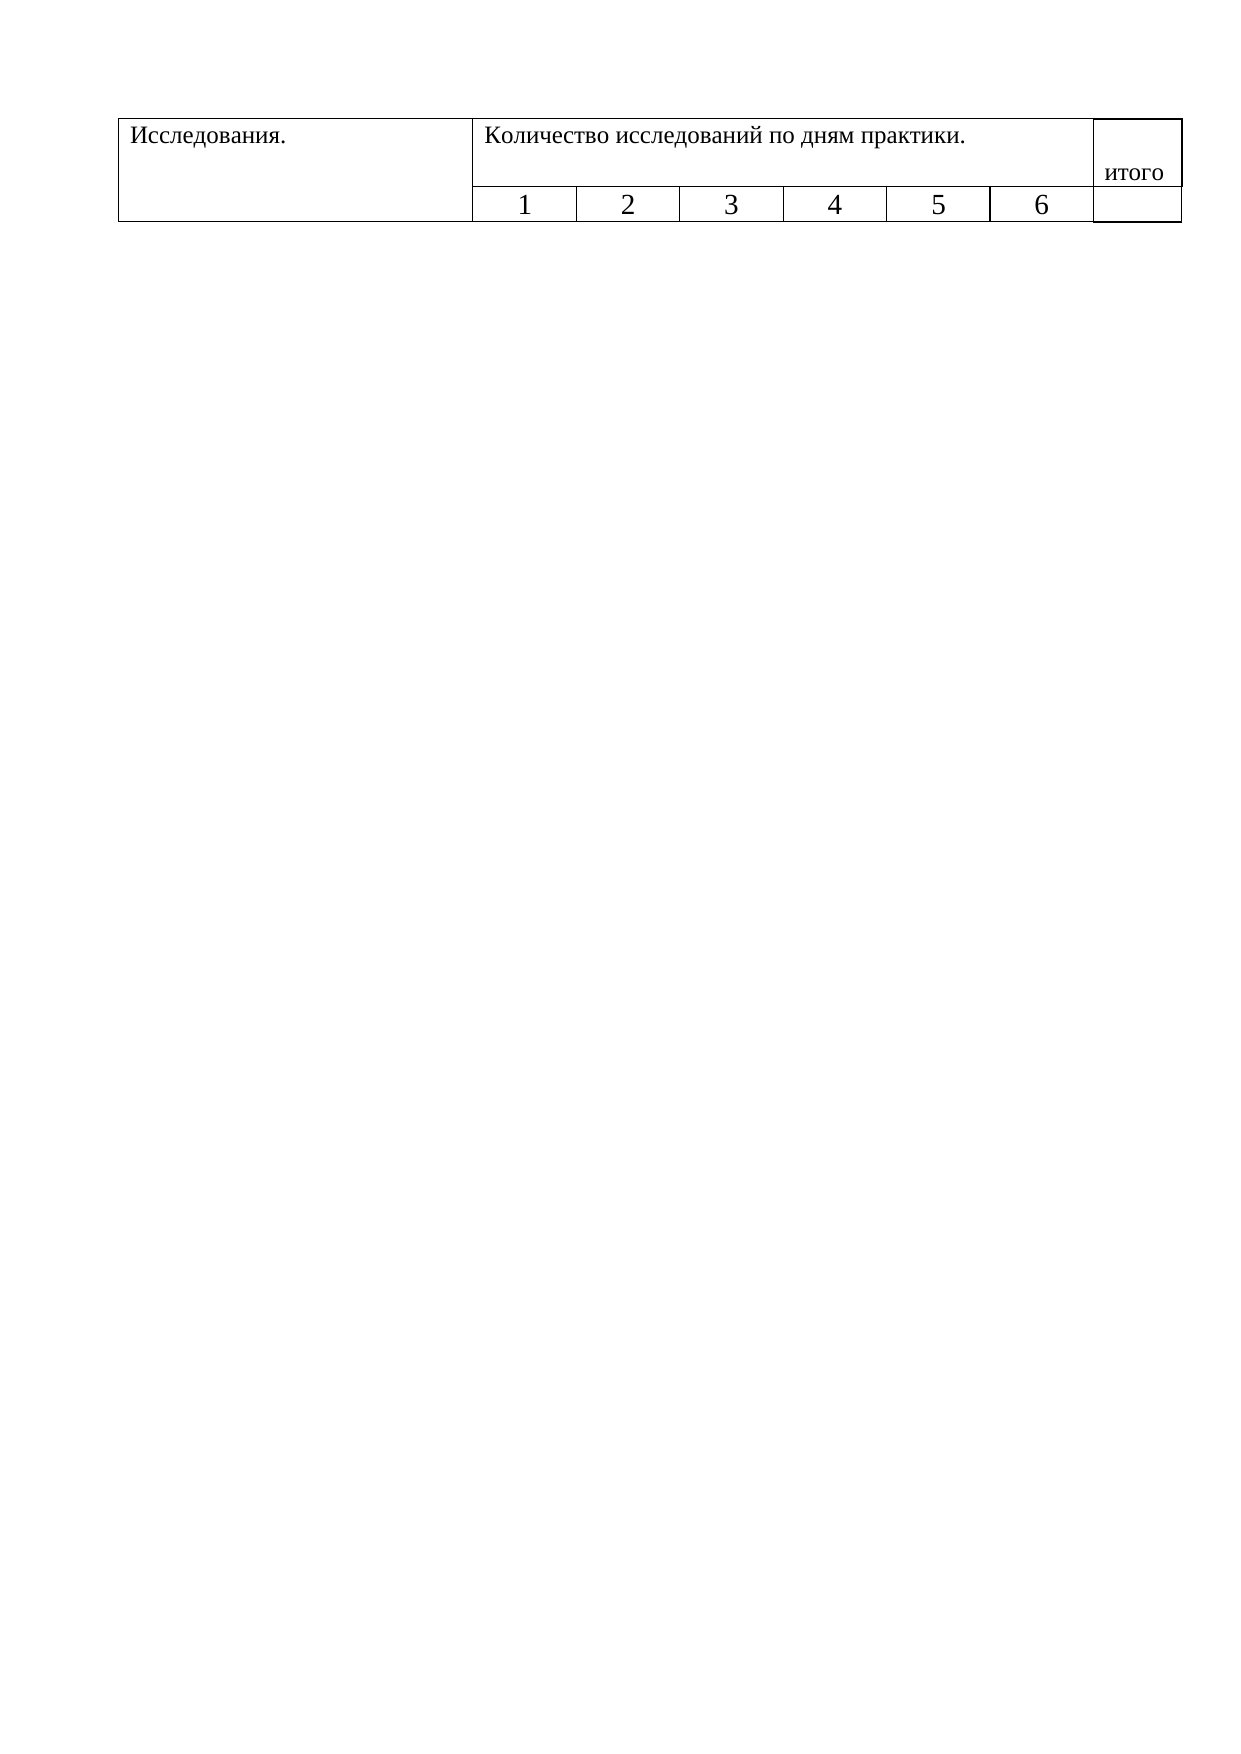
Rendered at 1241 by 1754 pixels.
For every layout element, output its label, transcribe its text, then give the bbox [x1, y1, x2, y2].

table_cell 6 [991, 187, 1093, 221]
table_cell 4 [784, 187, 886, 221]
table_header итого [1094, 120, 1181, 186]
table_cell [1094, 187, 1181, 221]
table_header Исследования. [119, 119, 472, 221]
table_cell 3 [680, 187, 783, 221]
table_header Количество исследований по дням практики. [473, 119, 990, 186]
table_header [990, 119, 1093, 186]
table_cell 1 [473, 187, 576, 221]
table_cell 5 [887, 187, 989, 221]
table_cell 2 [577, 187, 679, 221]
